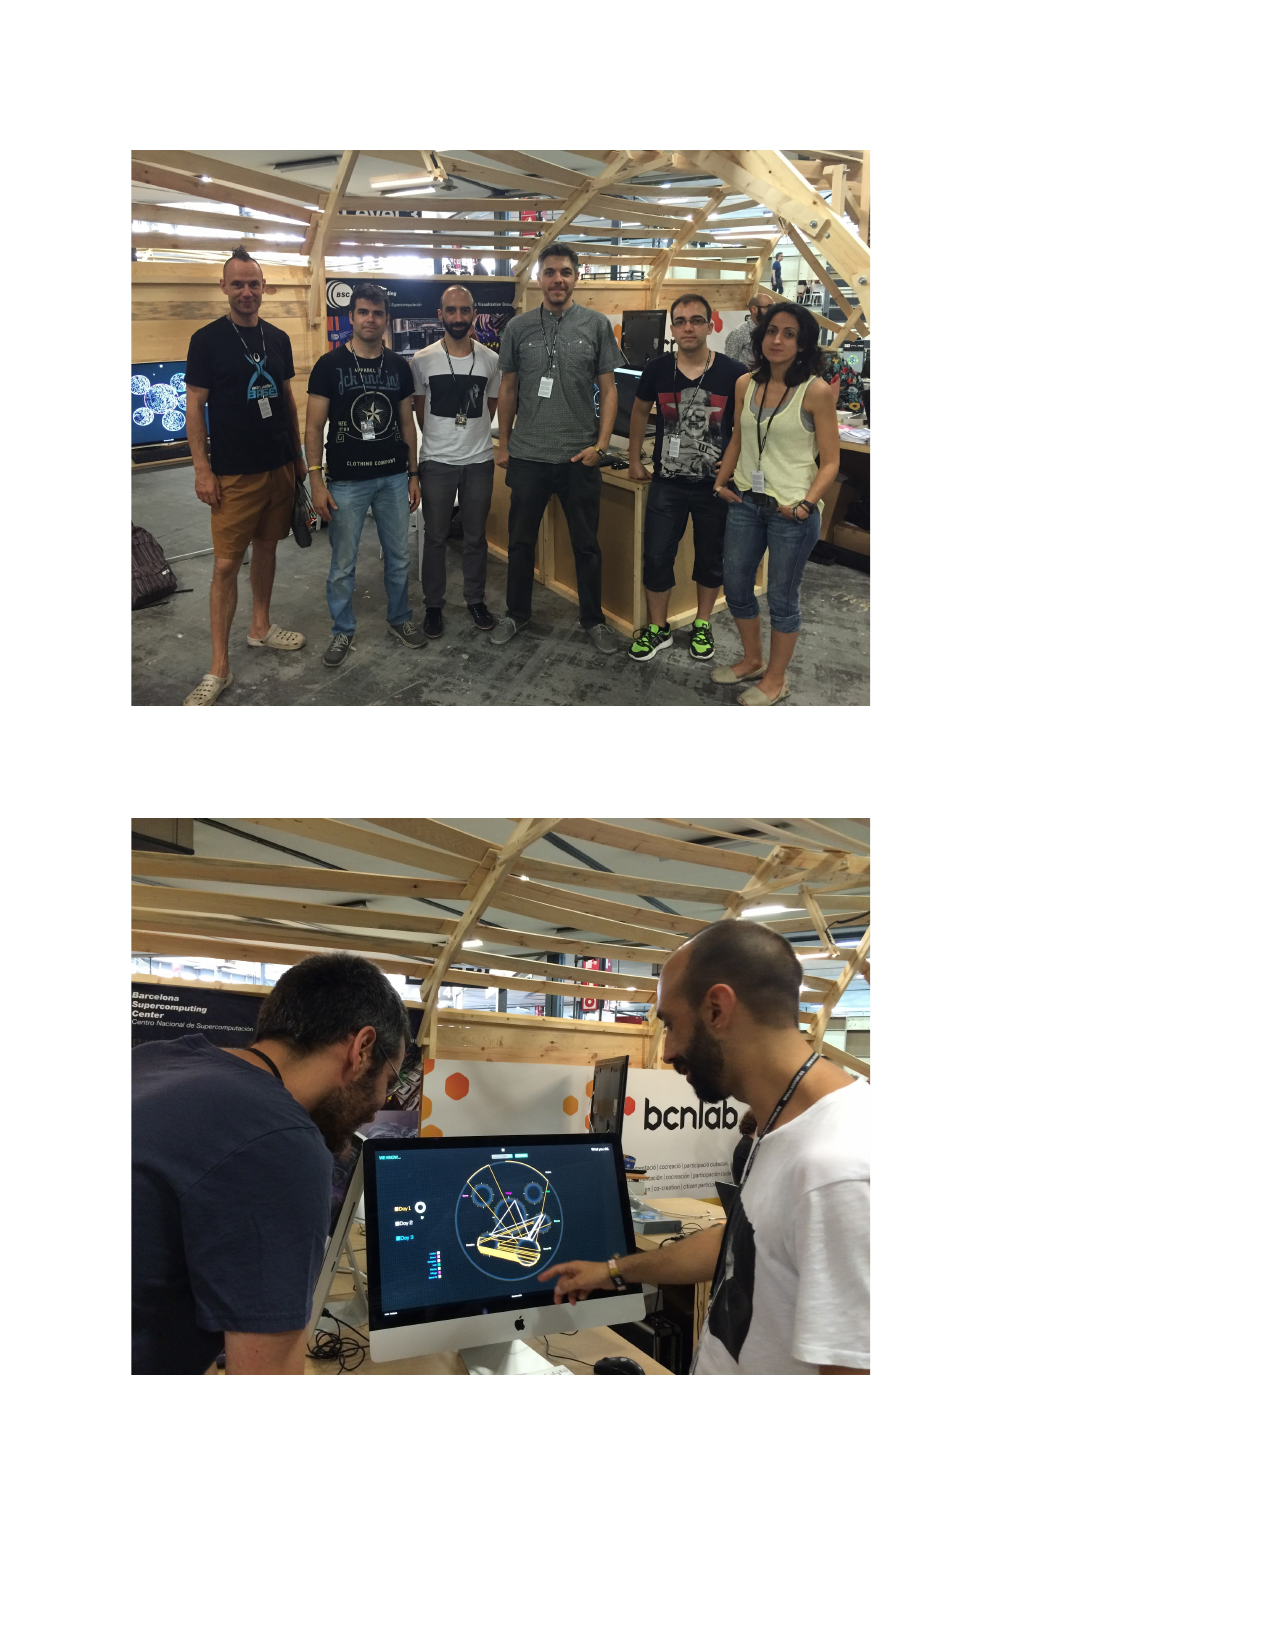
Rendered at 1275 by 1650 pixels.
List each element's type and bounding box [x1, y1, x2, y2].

picture [131, 818, 871, 1375]
picture [131, 150, 871, 706]
